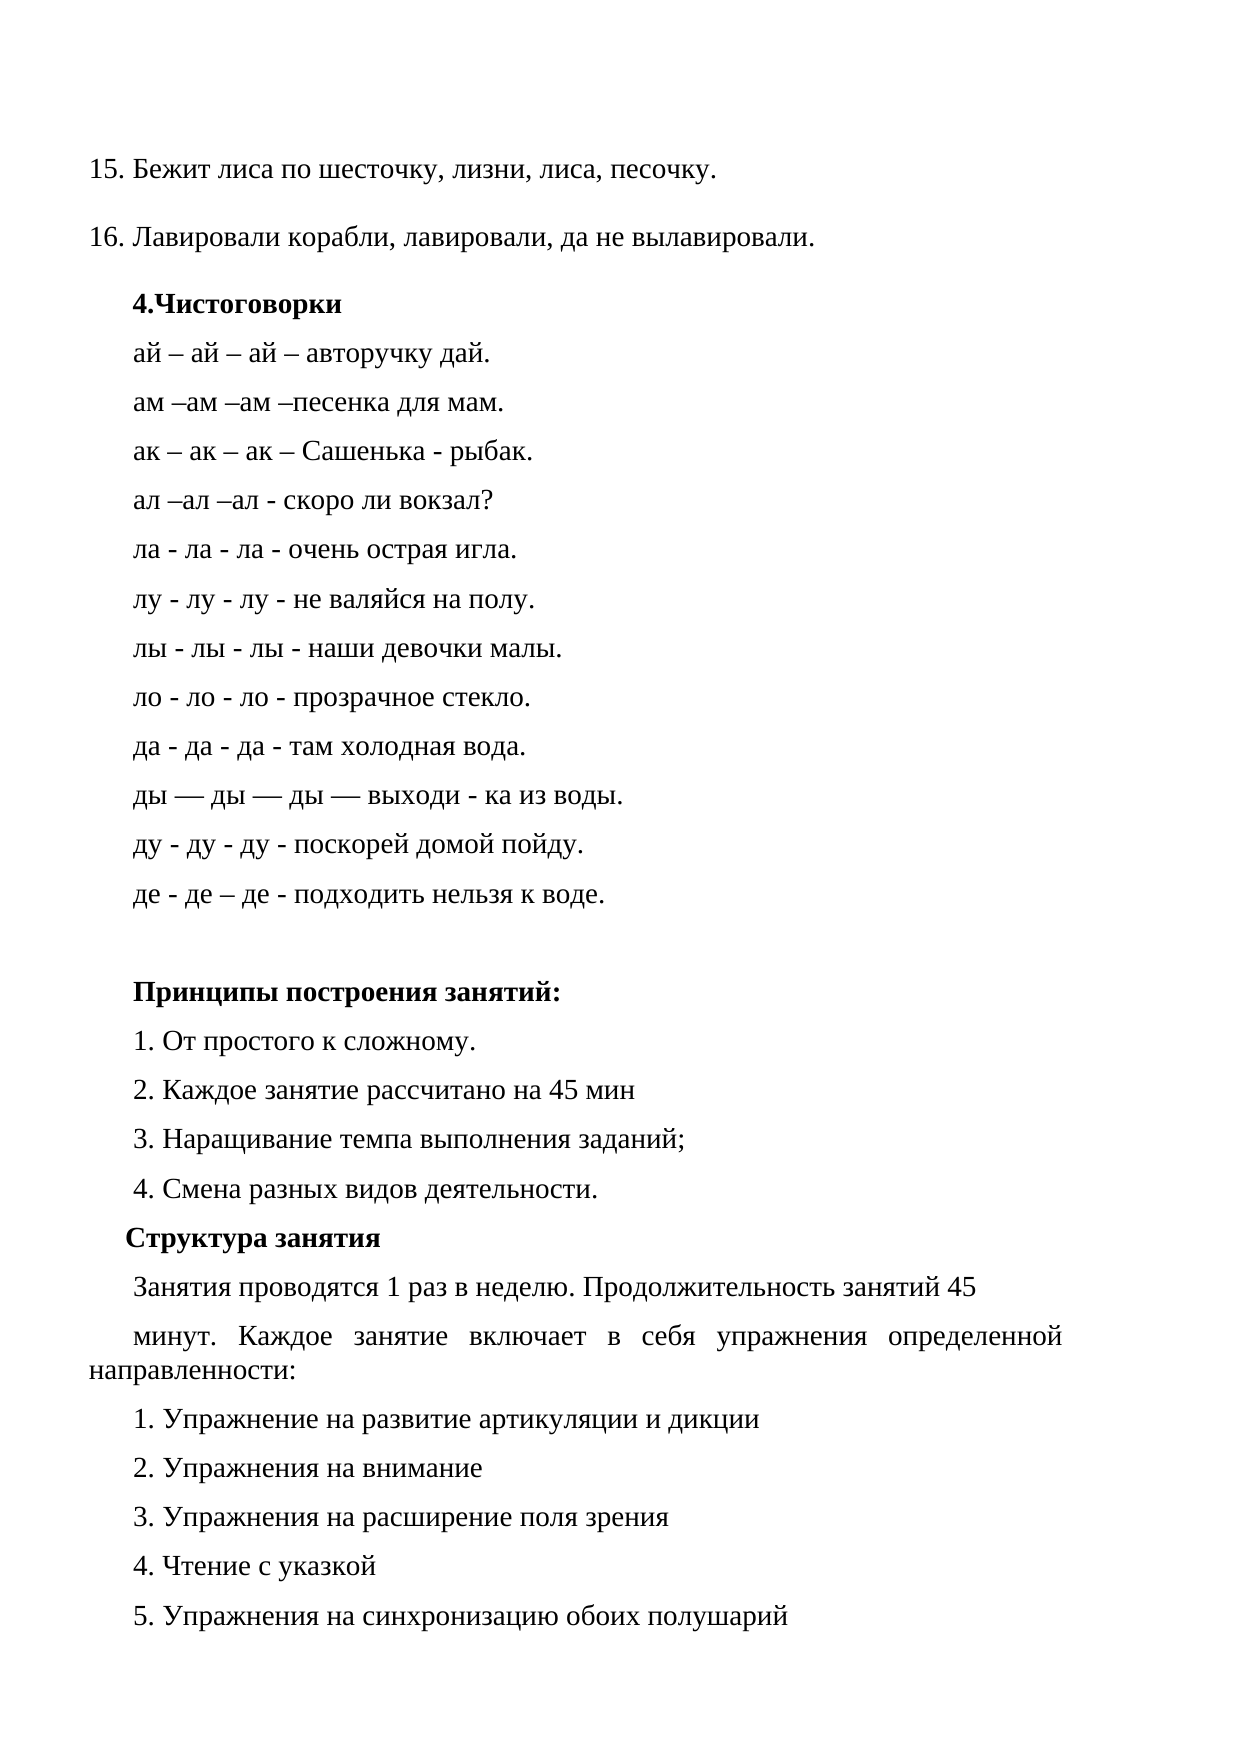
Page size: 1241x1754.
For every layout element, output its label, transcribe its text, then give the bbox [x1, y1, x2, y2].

text да - да - да - там холодная вода. [88, 728, 1063, 762]
text 3. Упражнения на расширение поля зрения [88, 1499, 1063, 1533]
text ла - ла - ла - очень острая игла. [88, 532, 1063, 565]
text 5. Упражнения на синхронизацию обоих полушарий [88, 1598, 1063, 1631]
text ам –ам –ам –песенка для мам. [88, 384, 1063, 418]
text 2. Каждое занятие рассчитано на 45 мин [88, 1072, 1063, 1106]
text Занятия проводятся 1 раз в неделю. Продолжительность занятий 45 [88, 1269, 1063, 1303]
text лу - лу - лу - не валяйся на полу. [88, 581, 1063, 614]
text 4. Чтение с указкой [88, 1548, 1063, 1582]
text Принципы построения занятий: [88, 974, 1063, 1008]
text минут. Каждое занятие включает в себя упражнения определенной направленности: [88, 1318, 1063, 1385]
text 3. Наращивание темпа выполнения заданий; [88, 1122, 1063, 1155]
text ал –ал –ал - скоро ли вокзал? [88, 482, 1063, 516]
text лы - лы - лы - наши девочки малы. [88, 630, 1063, 663]
text де - де – де - подходить нельзя к воде. [88, 876, 1063, 909]
text ды — ды — ды — выходи - ка из воды. [88, 777, 1063, 811]
text ло - ло - ло - прозрачное стекло. [88, 679, 1063, 713]
text 1. Упражнение на развитие артикуляции и дикции [88, 1401, 1063, 1434]
text 4. Смена разных видов деятельности. [88, 1171, 1063, 1204]
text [88, 118, 1063, 319]
text 1. От простого к сложному. [88, 1023, 1063, 1057]
text Структура занятия [88, 1220, 1063, 1253]
text ак – ак – ак – Сашенька - рыбак. [88, 433, 1063, 467]
text 2. Упражнения на внимание [88, 1450, 1063, 1484]
text ду - ду - ду - поскорей домой пойду. [88, 827, 1063, 860]
text ай – ай – ай – авторучку дай. [88, 335, 1063, 368]
